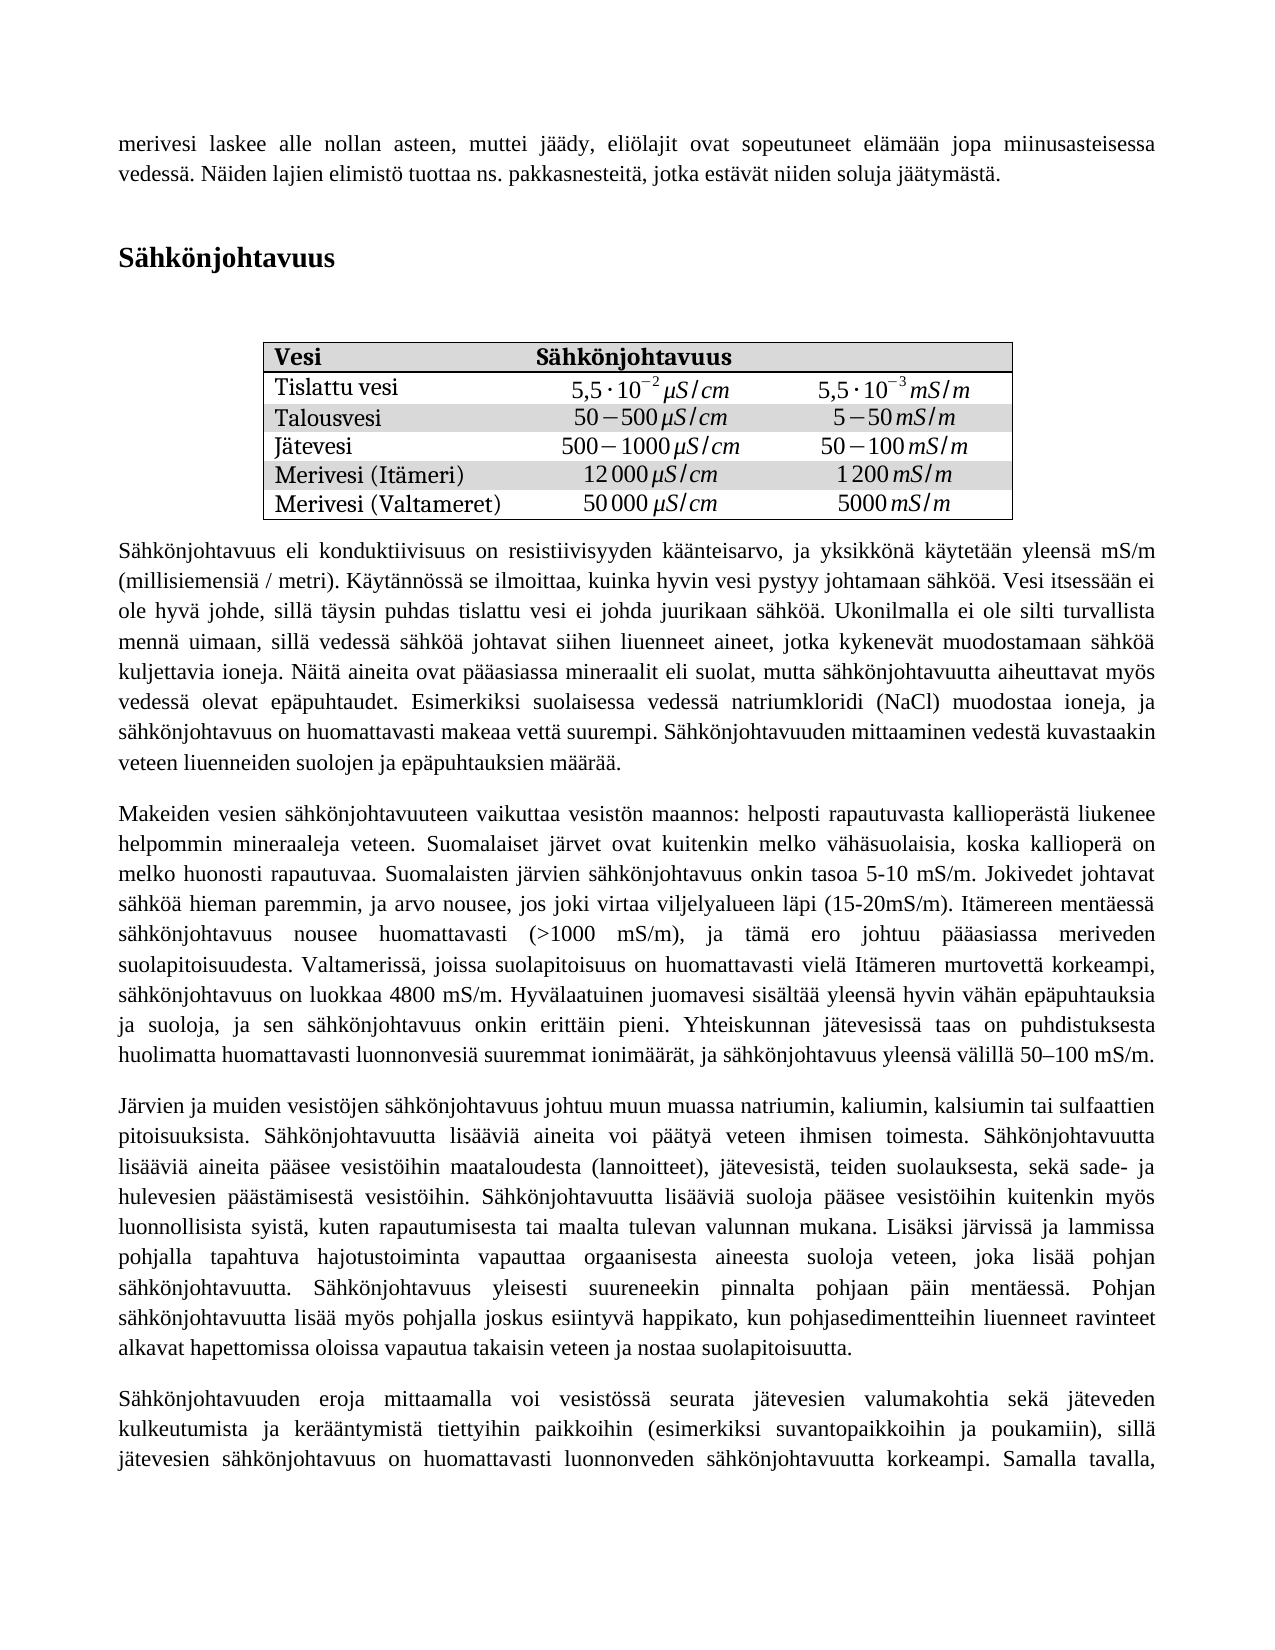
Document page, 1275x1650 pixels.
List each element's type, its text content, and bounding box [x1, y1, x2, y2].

subtitle Sähkönjohtavuus [118, 240, 1157, 274]
table_cell Merivesi (Itämeri) [264, 461, 525, 490]
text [118, 1385, 1157, 1472]
text Sähkönjohtavuus eli konduktiivisuus on resistiivisyyden käänteisarvo, ja yksikkönä käytetään yleensä mS/m (millisiemensiä / metri). Käytännössä se ilmoittaa, kuinka hyvin vesi pystyy johtamaan sähköä. Vesi itsessään ei ole hyvä johde, sillä täysin puhdas tislattu vesi ei johda juurikaan sähköä. Ukonilmalla ei ole silti turvallista mennä uimaan, sillä vedessä sähköä johtavat siihen liuenneet aineet, jotka kykenevät muodostamaan sähköä kuljettavia ioneja. Näitä aineita ovat pääasiassa mineraalit eli suolat, mutta sähkönjohtavuutta aiheuttavat myös vedessä olevat epäpuhtaudet. Esimerkiksi suolaisessa vedessä natriumkloridi (NaCl) muodostaa ioneja, ja sähkönjohtavuus on huomattavasti makeaa vettä suurempi. Sähkönjohtavuuden mittaaminen vedestä kuvastaakin veteen liuenneiden suolojen ja epäpuhtauksien määrää. [118, 537, 1157, 775]
table_cell [525, 404, 776, 432]
table_cell [525, 490, 776, 518]
text Makeiden vesien sähkönjohtavuuteen vaikuttaa vesistön maannos: helposti rapautuvasta kallioperästä liukenee helpommin mineraaleja veteen. Suomalaiset järvet ovat kuitenkin melko vähäsuolaisia, koska kallioperä on melko huonosti rapautuvaa. Suomalaisten järvien sähkönjohtavuus onkin tasoa 5-10 mS/m. Jokivedet johtavat sähköä hieman paremmin, ja arvo nousee, jos joki virtaa viljelyalueen läpi (15-20mS/m). Itämereen mentäessä sähkönjohtavuus nousee huomattavasti (>1000 mS/m), ja tämä ero johtuu pääasiassa meriveden suolapitoisuudesta. Valtamerissä, joissa suolapitoisuus on huomattavasti vielä Itämeren murtovettä korkeampi, sähkönjohtavuus on luokkaa 4800 mS/m. Hyvälaatuinen juomavesi sisältää yleensä hyvin vähän epäpuhtauksia ja suoloja, ja sen sähkönjohtavuus onkin erittäin pieni. Yhteiskunnan jätevesissä taas on puhdistuksesta huolimatta huomattavasti luonnonvesiä suuremmat ionimäärät, ja sähkönjohtavuus yleensä välillä 50–100 mS/m. [118, 800, 1157, 1068]
table_cell [525, 432, 776, 461]
table_cell [776, 432, 1012, 461]
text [118, 130, 1157, 186]
text Järvien ja muiden vesistöjen sähkönjohtavuus johtuu muun muassa natriumin, kaliumin, kalsiumin tai sulfaattien pitoisuuksista. Sähkönjohtavuutta lisääviä aineita voi päätyä veteen ihmisen toimesta. Sähkönjohtavuutta lisääviä aineita pääsee vesistöihin maataloudesta (lannoitteet), jätevesistä, teiden suolauksesta, sekä sade- ja hulevesien päästämisestä vesistöihin. Sähkönjohtavuutta lisääviä suoloja pääsee vesistöihin kuitenkin myös luonnollisista syistä, kuten rapautumisesta tai maalta tulevan valunnan mukana. Lisäksi järvissä ja lammissa pohjalla tapahtuva hajotustoiminta vapauttaa orgaanisesta aineesta suoloja veteen, joka lisää pohjan sähkönjohtavuutta. Sähkönjohtavuus yleisesti suureneekin pinnalta pohjaan päin mentäessä. Pohjan sähkönjohtavuutta lisää myös pohjalla joskus esiintyvä happikato, kun pohjasedimentteihin liuenneet ravinteet alkavat hapettomissa oloissa vapautua takaisin veteen ja nostaa suolapitoisuutta. [118, 1092, 1157, 1360]
table_cell Merivesi (Valtameret) [264, 490, 525, 518]
table_cell Jätevesi [264, 432, 525, 461]
table_cell [525, 373, 776, 403]
table_cell [776, 490, 1012, 518]
table_cell Tislattu vesi [264, 373, 525, 403]
table_cell [525, 461, 776, 490]
table_cell Talousvesi [264, 404, 525, 432]
table_header Sähkönjohtavuus [525, 343, 776, 371]
table_header Vesi [264, 343, 525, 371]
table_header [776, 343, 1012, 371]
table_cell [776, 461, 1012, 490]
table_cell [776, 404, 1012, 432]
table_cell [776, 373, 1012, 403]
